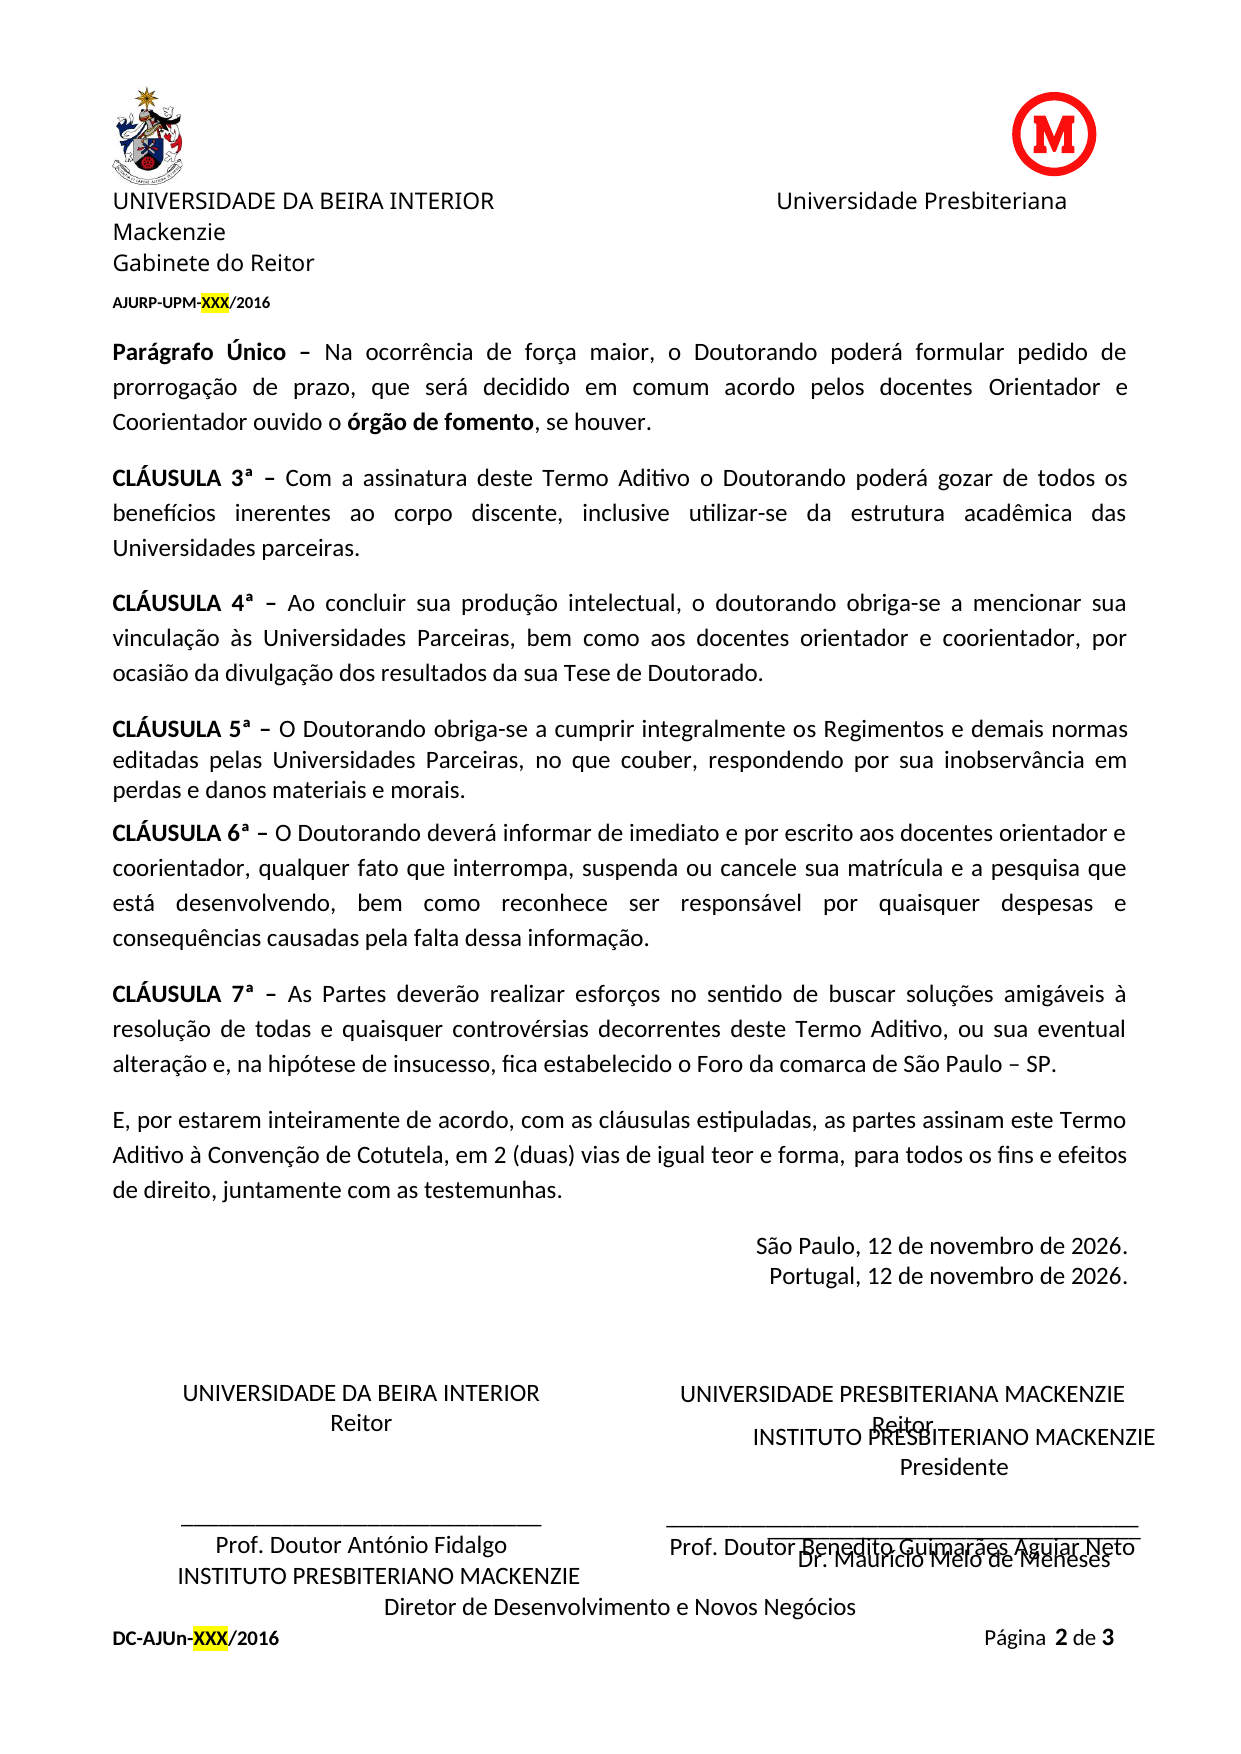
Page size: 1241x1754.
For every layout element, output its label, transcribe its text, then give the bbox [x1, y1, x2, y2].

text Dr. Maurício Melo de Meneses [719, 1543, 1189, 1574]
text ______________________________________ [664, 1501, 1141, 1531]
picture [112, 86, 183, 185]
text E, por estarem inteiramente de acordo, com as cláusulas estipuladas, as partes assinam este Termo Aditivo à Convenção de Cotutela, em 2 (duas) vias de igual teor e forma, para todos os fins e efeitos de direito, juntamente com as testemunhas. [112, 1104, 1128, 1205]
text UNIVERSIDADE DA BEIRA INTERIOR [177, 1377, 545, 1407]
text Portugal, 2 de março de 2016. [112, 1261, 1128, 1291]
text _____________________________ [177, 1499, 545, 1529]
text INSTITUTO PRESBITERIANO MACKENZIE [112, 1413, 1128, 1591]
text CLÁUSULA 7ª – As Partes deverão realizar esforços no sentido de buscar soluções amigáveis à resolução de todas e quaisquer controvérsias decorrentes deste Termo Aditivo, ou sua eventual alteração e, na hipótese de insucesso, fica estabelecido o Foro da comarca de São Paulo – SP. [112, 978, 1128, 1079]
text São Paulo, 2 de março de 2016. [112, 1230, 1128, 1261]
text Prof. Doutor António Fidalgo [177, 1529, 545, 1560]
text CLÁUSULA 3ª – Com a assinatura deste Termo Aditivo o Doutorando poderá gozar de todos os benefícios inerentes ao corpo discente, inclusive utilizar-se da estrutura acadêmica das Universidades parceiras. [112, 462, 1128, 562]
text UNIVERSIDADE PRESBITERIANA MACKENZIE [664, 1378, 1141, 1409]
text CLÁUSULA 5ª – O Doutorando obriga-se a cumprir integralmente os Regimentos e demais normas editadas pelas Universidades Parceiras, no que couber, respondendo por sua inobservância em perdas e danos materiais e morais. [112, 713, 1128, 805]
text CLÁUSULA 4ª – Ao concluir sua produção intelectual, o doutorando obriga-se a mencionar sua vinculação às Universidades Parceiras, bem como aos docentes orientador e coorientador, por ocasião da divulgação dos resultados da sua Tese de Doutorado. [112, 588, 1128, 688]
text Parágrafo Único – Na ocorrência de força maior, o Doutorando poderá formular pedido de prorrogação de prazo, que será decidido em comum acordo pelos docentes Orientador e Coorientador ouvido o órgão de fomento, se houver. [112, 336, 1128, 436]
text Presidente [719, 1452, 1189, 1482]
text ______________________________ [719, 1513, 1189, 1543]
text Diretor de Desenvolvimento e Novos Negócios [112, 1591, 1128, 1621]
text Reitor [177, 1407, 545, 1438]
text Reitor [664, 1409, 1141, 1439]
text CLÁUSULA 6ª – O Doutorando deverá informar de imediato e por escrito aos docentes orientador e coorientador, qualquer fato que interrompa, suspenda ou cancele sua matrícula e a pesquisa que está desenvolvendo, bem como reconhece ser responsável por quaisquer despesas e consequências causadas pela falta dessa informação. [112, 817, 1128, 953]
text INSTITUTO PRESBITERIANO MACKENZIE [719, 1421, 1189, 1452]
